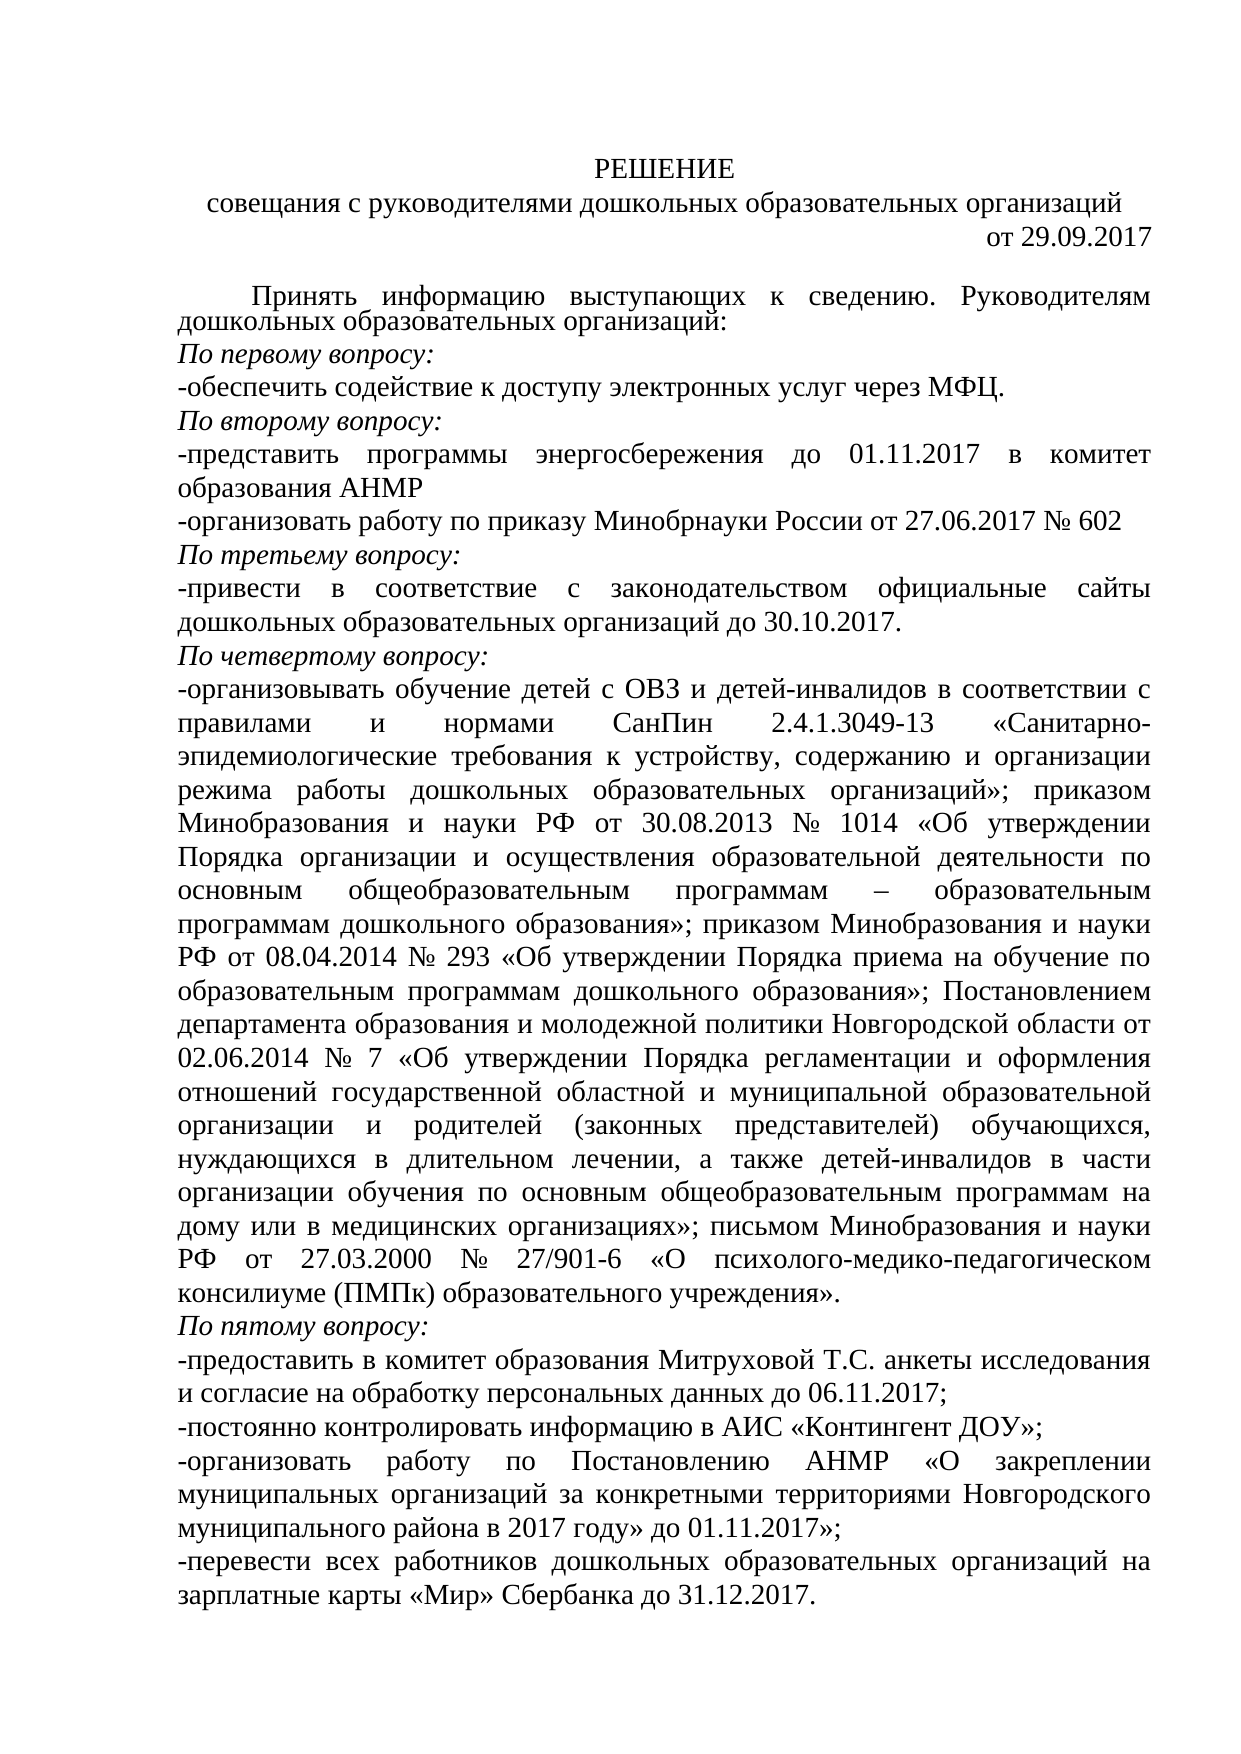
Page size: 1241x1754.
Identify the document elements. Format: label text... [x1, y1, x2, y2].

text -организовывать обучение детей с ОВЗ и детей-инвалидов в соответствии с правилами и нормами СанПин 2.4.1.3049-13 «Санитарно-эпидемиологические требования к устройству, содержанию и организации режима работы дошкольных образовательных организаций»; приказом Минобразования и науки РФ от 30.08.2013 № 1014 «Об утверждении Порядка организации и осуществления образовательной деятельности по основным общеобразовательным программам – образовательным программам дошкольного образования»; приказом Минобразования и науки РФ от 08.04.2014 № 293 «Об утверждении Порядка приема на обучение по образовательным программам дошкольного образования»; Постановлением департамента образования и молодежной политики Новгородской области от 02.06.2014 № 7 «Об утверждении Порядка регламентации и оформления отношений государственной областной и муниципальной образовательной организации и родителей (законных представителей) обучающихся, нуждающихся в длительном лечении, а также детей-инвалидов в части организации обучения по основным общеобразовательным программам на дому или в медицинских организациях»; письмом Минобразования и науки РФ от 27.03.2000 № 27/901-6 «О психолого-медико-педагогическом консилиуме (ПМПк) образовательного учреждения». [177, 671, 1152, 1308]
text -обеспечить содействие к доступу электронных услуг через МФЦ. [177, 369, 1152, 403]
text -постоянно контролировать информацию в АИС «Контингент ДОУ»; [177, 1409, 1152, 1443]
text По второму вопросу: [177, 403, 1152, 436]
text -привести в соответствие с законодательством официальные сайты дошкольных образовательных организаций до 30.10.2017. [177, 571, 1152, 638]
text -перевести всех работников дошкольных образовательных организаций на зарплатные карты «Мир» Сбербанка до 31.12.2017. [177, 1543, 1152, 1610]
text от 29.09.2017 [177, 219, 1152, 252]
text Принять информацию выступающих к сведению. Руководителям дошкольных образовательных организаций: [177, 286, 1152, 336]
text По пятому вопросу: [177, 1308, 1152, 1342]
text -организовать работу по приказу Минобрнауки России от 27.06.2017 № 602 [177, 503, 1152, 537]
text РЕШЕНИЕ [177, 152, 1152, 185]
text По первому вопросу: [177, 336, 1152, 369]
text По третьему вопросу: [177, 537, 1152, 571]
text -предоставить в комитет образования Митруховой Т.С. анкеты исследования и согласие на обработку персональных данных до 06.11.2017; [177, 1342, 1152, 1409]
text -представить программы энергосбережения до 01.11.2017 в комитет образования АНМР [177, 436, 1152, 503]
text По четвертому вопросу: [177, 638, 1152, 671]
text совещания с руководителями дошкольных образовательных организаций [177, 185, 1152, 219]
text -организовать работу по Постановлению АНМР «О закреплении муниципальных организаций за конкретными территориями Новгородского муниципального района в 2017 году» до 01.11.2017»; [177, 1443, 1152, 1543]
